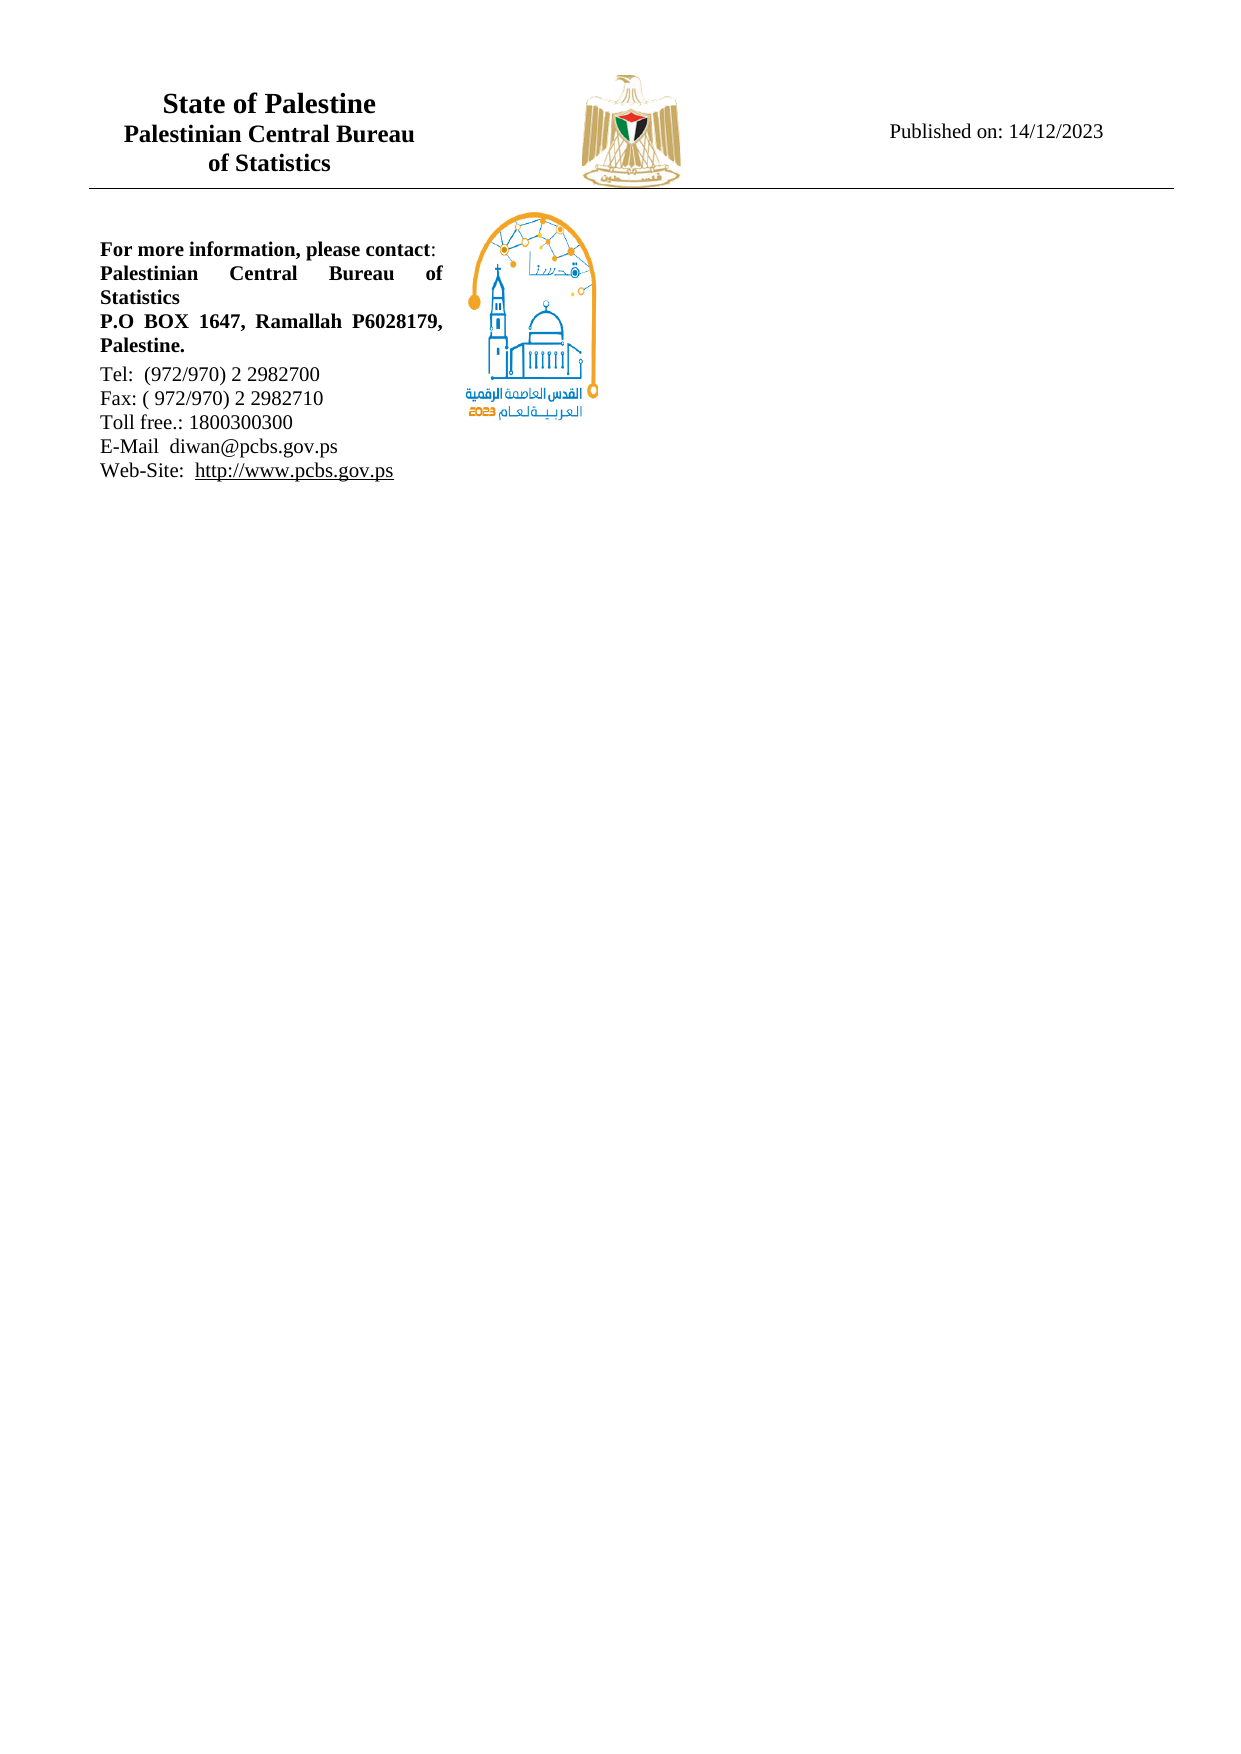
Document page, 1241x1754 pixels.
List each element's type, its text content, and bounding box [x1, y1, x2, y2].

picture [465, 212, 598, 422]
picture [582, 75, 681, 188]
table_header For more information, please contact: Palestinian Central Bureau of Statistics P.O BOX 1647, Ramallah P6028179, Palestine. Tel: (972/970) 2 2982700 Fax: ( 972/970) 2 2982710 Toll free.: 1800300300 E-Mail diwan@pcbs.gov.ps Web-Site: http://www.pcbs.gov.ps [89, 213, 454, 482]
table_header [454, 213, 598, 482]
